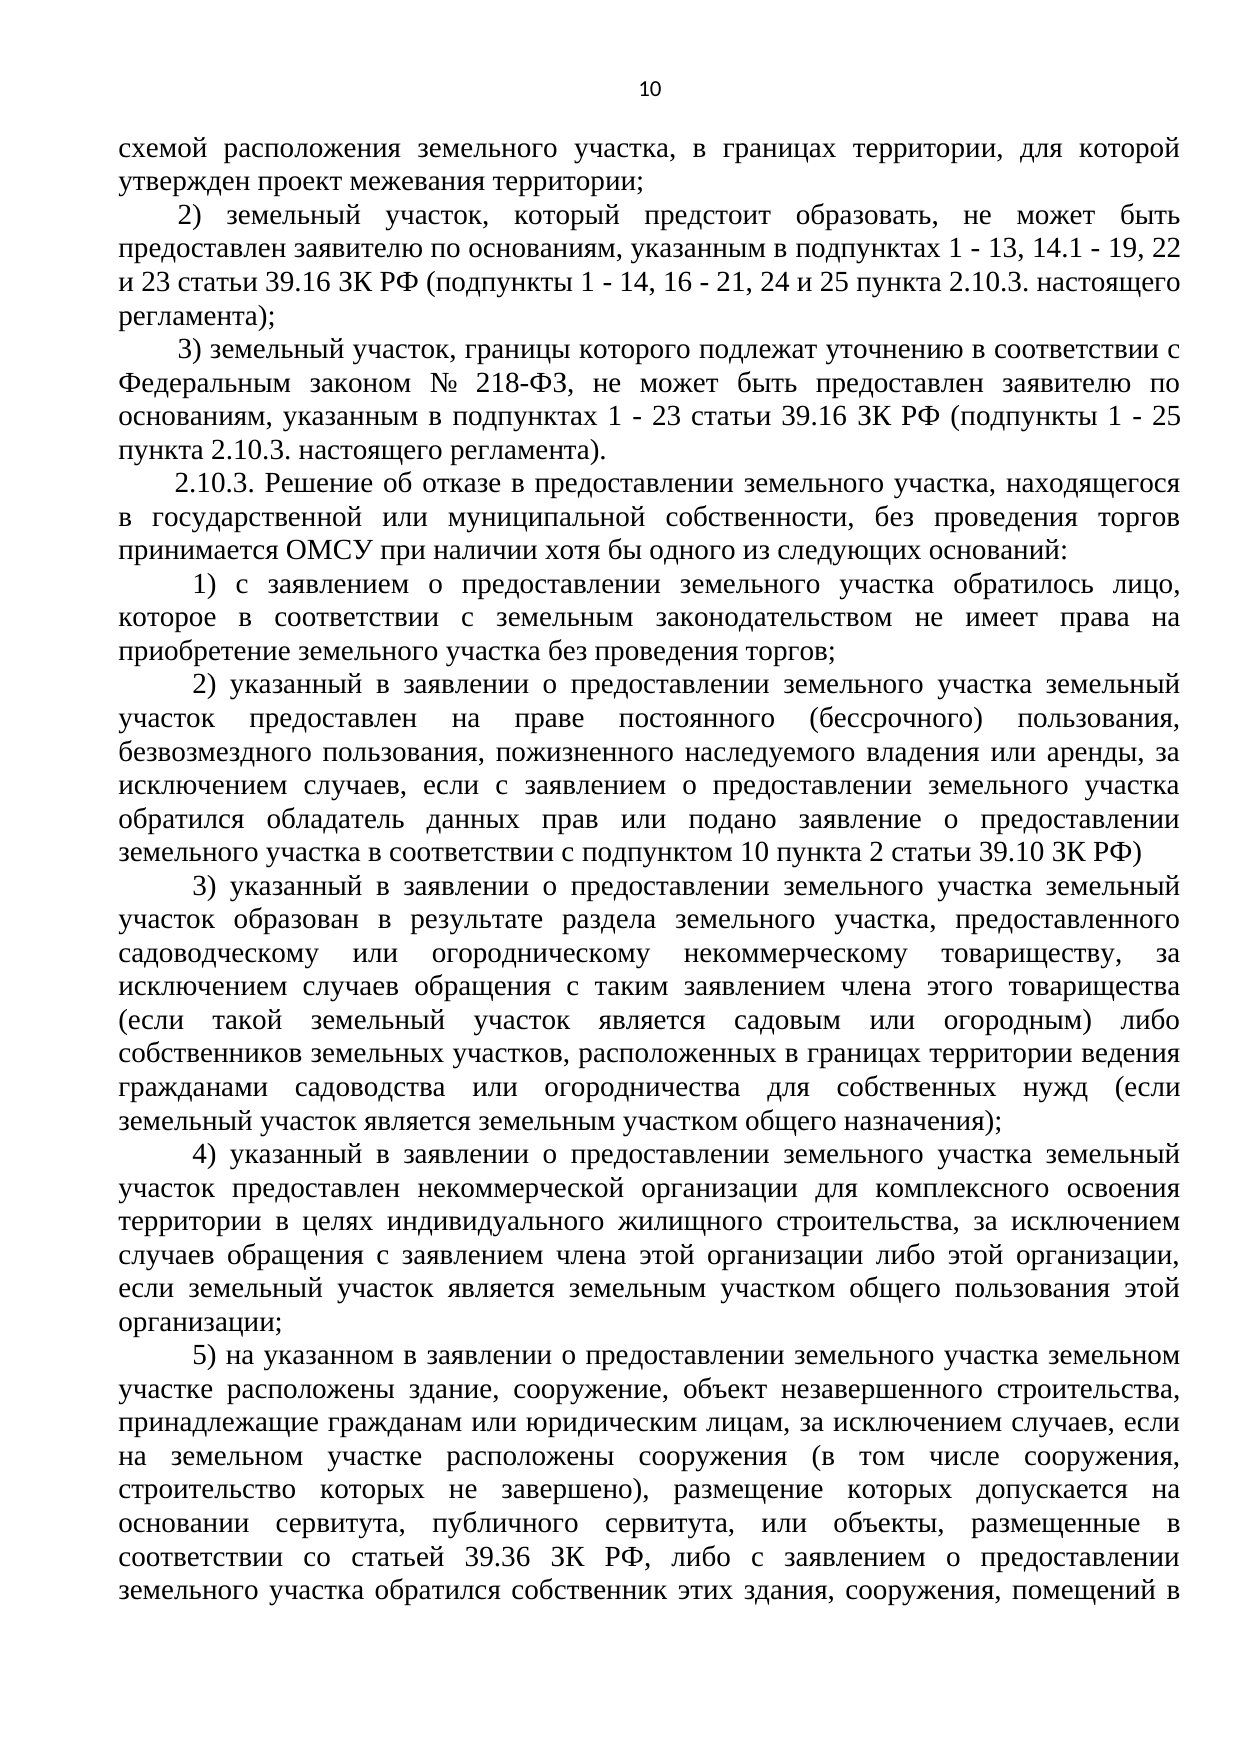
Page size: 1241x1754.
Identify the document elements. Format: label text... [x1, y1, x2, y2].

text 3) указанный в заявлении о предоставлении земельного участка земельный участок образован в результате раздела земельного участка, предоставленного садоводческому или огородническому некоммерческому товариществу, за исключением случаев обращения с таким заявлением члена этого товарищества (если такой земельный участок является садовым или огородным) либо собственников земельных участков, расположенных в границах территории ведения гражданами садоводства или огородничества для собственных нужд (если земельный участок является земельным участком общего назначения); [118, 868, 1181, 1136]
text 4) указанный в заявлении о предоставлении земельного участка земельный участок предоставлен некоммерческой организации для комплексного освоения территории в целях индивидуального жилищного строительства, за исключением случаев обращения с заявлением члена этой организации либо этой организации, если земельный участок является земельным участком общего пользования этой организации; [118, 1136, 1181, 1337]
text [118, 130, 1181, 197]
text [118, 1337, 1181, 1606]
text 2) указанный в заявлении о предоставлении земельного участка земельный участок предоставлен на праве постоянного (бессрочного) пользования, безвозмездного пользования, пожизненного наследуемого владения или аренды, за исключением случаев, если с заявлением о предоставлении земельного участка обратился обладатель данных прав или подано заявление о предоставлении земельного участка в соответствии с подпунктом 10 пункта 2 статьи 39.10 ЗК РФ) [118, 667, 1181, 868]
text 2) земельный участок, который предстоит образовать, не может быть предоставлен заявителю по основаниям, указанным в подпунктах 1 - 13, 14.1 - 19, 22 и 23 статьи 39.16 ЗК РФ (подпункты 1 - 14, 16 - 21, 24 и 25 пункта 2.10.3. настоящего регламента); [118, 197, 1181, 331]
text 1) с заявлением о предоставлении земельного участка обратилось лицо, которое в соответствии с земельным законодательством не имеет права на приобретение земельного участка без проведения торгов; [118, 566, 1181, 667]
text 2.10.3. Решение об отказе в предоставлении земельного участка, находящегося в государственной или муниципальной собственности, без проведения торгов принимается ОМСУ при наличии хотя бы одного из следующих оснований: [118, 465, 1181, 566]
text 3) земельный участок, границы которого подлежат уточнению в соответствии с Федеральным законом № 218-ФЗ, не может быть предоставлен заявителю по основаниям, указанным в подпунктах 1 - 23 статьи 39.16 ЗК РФ (подпункты 1 - 25 пункта 2.10.3. настоящего регламента). [118, 331, 1181, 465]
